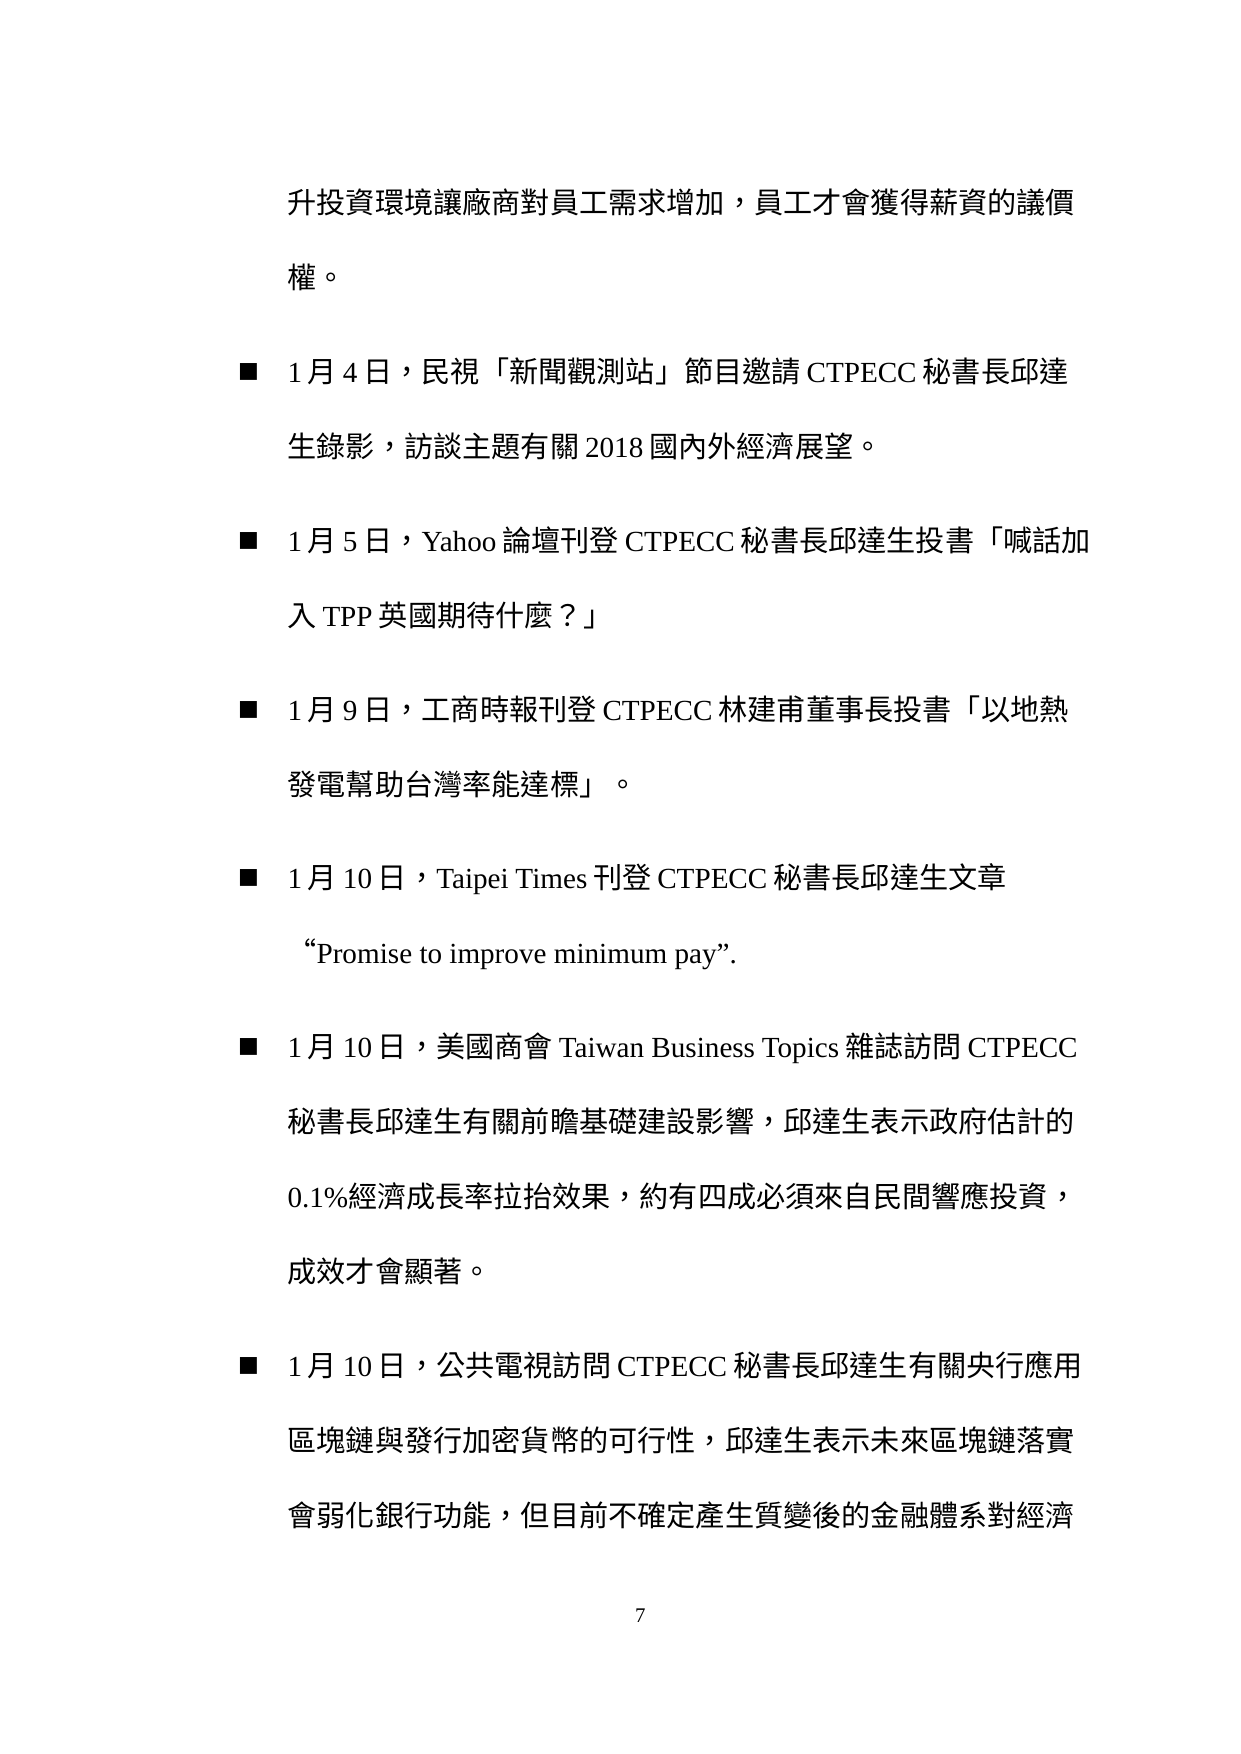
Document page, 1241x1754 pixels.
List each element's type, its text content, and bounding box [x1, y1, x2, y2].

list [237, 164, 1093, 314]
list 1月5日，Yahoo論壇刊登CTPECC秘書長邱達生投書「喊話加入TPP 英國期待什麼？」 [237, 501, 1093, 651]
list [237, 1326, 1093, 1551]
list 1月10日，美國商會Taiwan Business Topics雜誌訪問CTPECC秘書長邱達生有關前瞻基礎建設影響，邱達生表示政府估計的0.1%經濟成長率拉抬效果，約有四成必須來自民間響應投資，成效才會顯著。 [237, 1007, 1093, 1307]
list 1月10日，Taipei Times刊登CTPECC秘書長邱達生文章 “Promise to improve minimum pay”. [237, 839, 1093, 989]
list 1月9日，工商時報刊登CTPECC林建甫董事長投書「以地熱發電幫助台灣率能達標」。 [237, 670, 1093, 820]
list 1月4日，民視「新聞觀測站」節目邀請CTPECC秘書長邱達生錄影，訪談主題有關2018國內外經濟展望。 [237, 332, 1093, 482]
